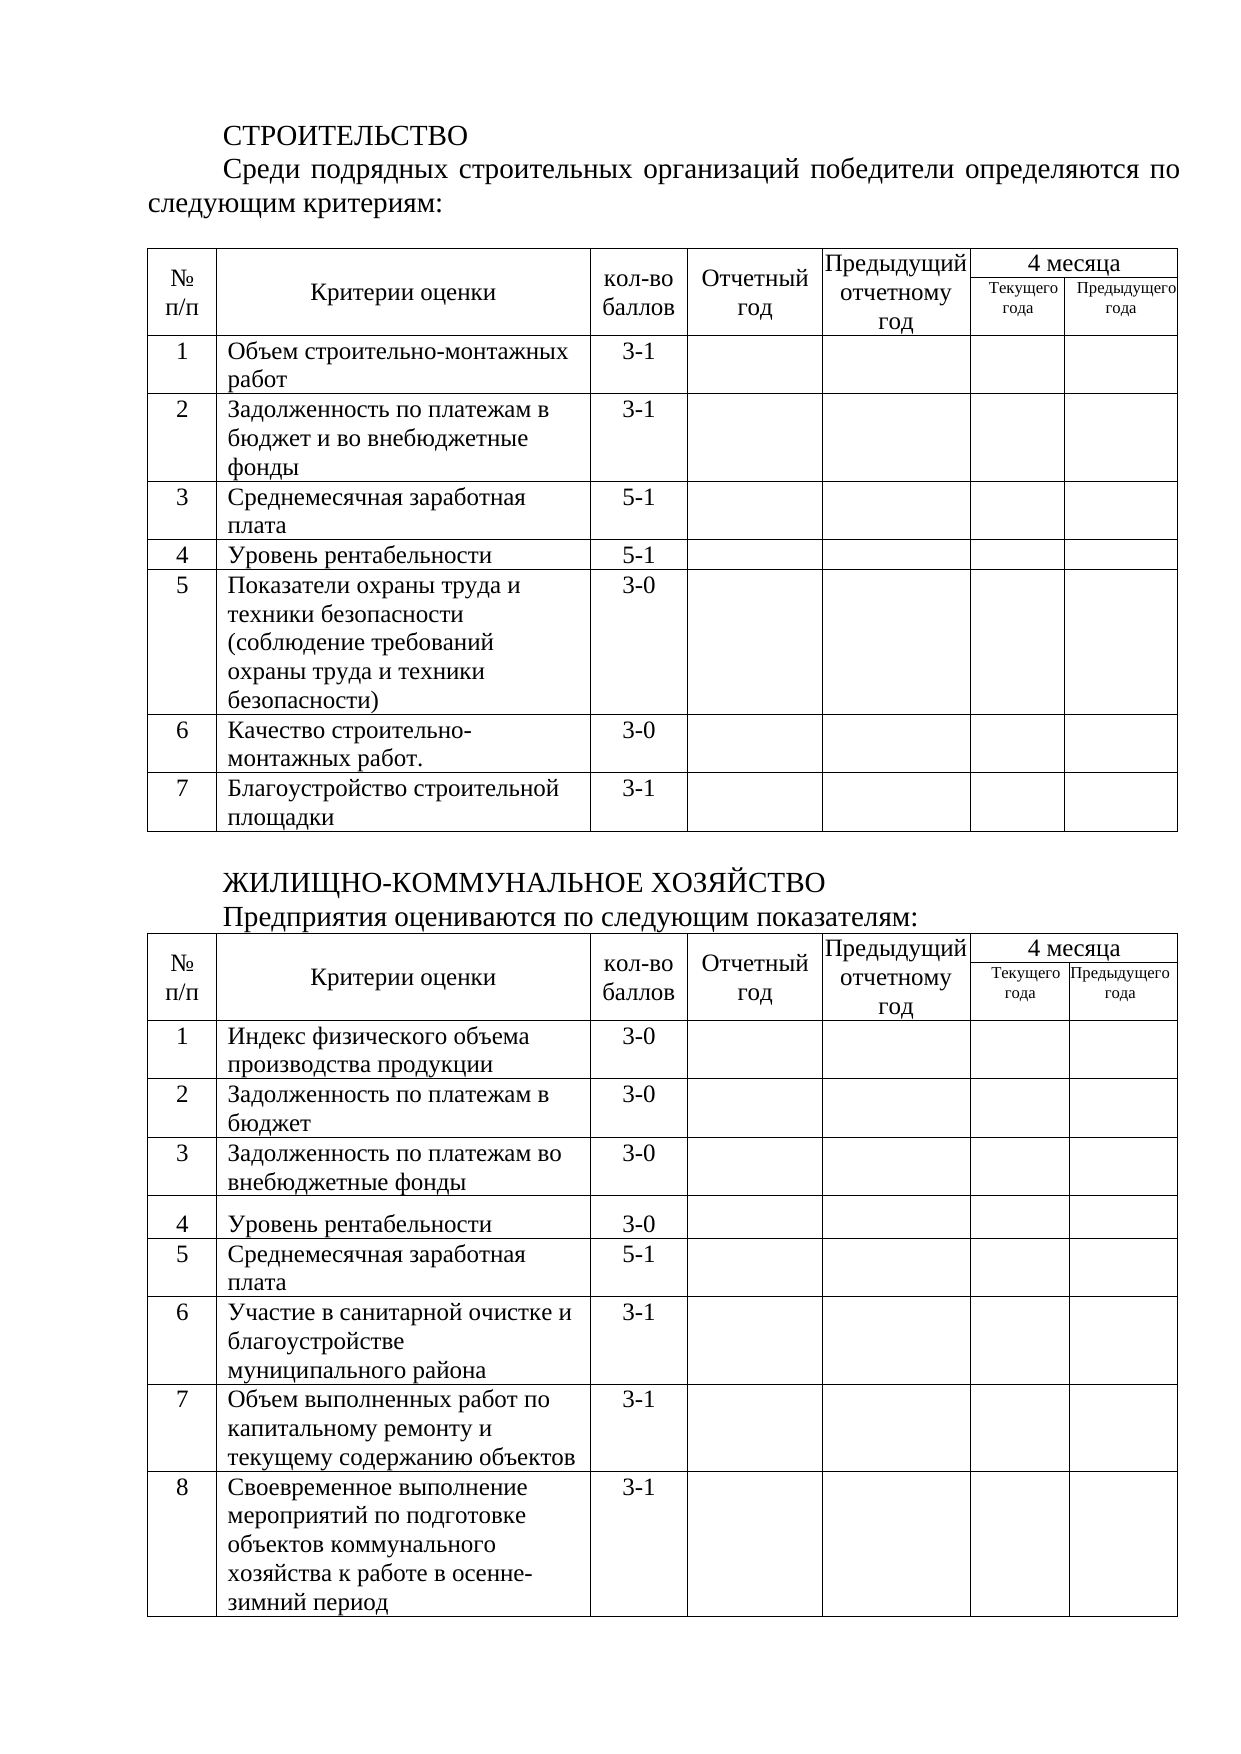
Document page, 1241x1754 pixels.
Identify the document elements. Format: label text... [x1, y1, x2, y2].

table_cell [823, 1196, 970, 1238]
table_cell 3-1 [591, 1385, 687, 1471]
table_cell 5-1 [591, 540, 687, 569]
table_cell [688, 1138, 822, 1195]
table_cell [823, 1079, 970, 1137]
table_cell 5 [148, 570, 216, 714]
table_cell 2 [148, 1079, 216, 1137]
table_cell [971, 1472, 1069, 1616]
table_cell [688, 1196, 822, 1238]
table_cell Задолженность по платежам в бюджет и во внебюджетные фонды [217, 394, 590, 481]
table_cell 6 [148, 1297, 216, 1383]
table_cell [1065, 715, 1177, 772]
table_cell 5 [148, 1239, 216, 1296]
text Среди подрядных строительных организаций победители определяются по следующим критериям: [148, 152, 1181, 219]
table_header № п/п [148, 249, 216, 335]
table_cell [1065, 336, 1177, 393]
table_cell [1065, 540, 1177, 569]
table_cell [823, 570, 970, 714]
table_cell Объем выполненных работ по капитальному ремонту и текущему содержанию объектов [217, 1385, 590, 1471]
table_cell 3-0 [591, 1196, 687, 1238]
table_cell 1 [148, 336, 216, 393]
table_cell [823, 715, 970, 772]
table_cell [1065, 570, 1177, 714]
table_cell [971, 540, 1064, 569]
table_cell [823, 1239, 970, 1296]
table_cell [971, 394, 1064, 481]
table_cell 7 [148, 773, 216, 831]
table_cell [823, 1021, 970, 1078]
table_cell 7 [148, 1385, 216, 1471]
table_cell Задолженность по платежам в бюджет [217, 1079, 590, 1137]
table_cell 2 [148, 394, 216, 481]
table_cell [1065, 482, 1177, 539]
table_cell 1 [148, 1021, 216, 1078]
table_cell [971, 1239, 1069, 1296]
table_cell [971, 773, 1064, 831]
table_cell 6 [148, 715, 216, 772]
table_cell [1070, 1385, 1177, 1471]
table_header кол-во баллов [591, 249, 687, 335]
table_cell Качество строительно-монтажных работ. [217, 715, 590, 772]
table_cell Участие в санитарной очистке и благоустройстве муниципального района [217, 1297, 590, 1383]
table_cell 3-0 [591, 570, 687, 714]
table_header № п/п [148, 934, 216, 1020]
table_cell [971, 1385, 1069, 1471]
text Предприятия оцениваются по следующим показателям: [148, 899, 1181, 932]
table_cell 3-0 [591, 715, 687, 772]
table_cell [971, 482, 1064, 539]
table_cell [823, 1472, 970, 1616]
table_cell [971, 1138, 1069, 1195]
table_cell 5-1 [591, 1239, 687, 1296]
table_cell Среднемесячная заработная плата [217, 482, 590, 539]
table_cell 3 [148, 482, 216, 539]
table_header кол-во баллов [591, 934, 687, 1020]
table_cell [823, 482, 970, 539]
table_cell Задолженность по платежам во внебюджетные фонды [217, 1138, 590, 1195]
table_header Предыдущий отчетному год [823, 249, 970, 335]
table_cell [1070, 1239, 1177, 1296]
table_cell [1070, 1079, 1177, 1137]
table_cell 3 [148, 1138, 216, 1195]
table_cell [688, 1297, 822, 1383]
table_cell Своевременное выполнение мероприятий по подготовке объектов коммунального хозяйства к работе в осенне-зимний период [217, 1472, 590, 1616]
table_cell Уровень рентабельности [217, 540, 590, 569]
table_header Предыдущий отчетному год [823, 934, 970, 1020]
table_cell 4 [148, 1196, 216, 1238]
table_cell Текущего года [971, 278, 1064, 335]
table_cell 3-0 [591, 1021, 687, 1078]
table_cell Среднемесячная заработная плата [217, 1239, 590, 1296]
table_cell [971, 715, 1064, 772]
table_cell 3-1 [591, 773, 687, 831]
table_cell Текущего года [971, 963, 1069, 1020]
table_cell 3-0 [591, 1138, 687, 1195]
table_cell Показатели охраны труда и техники безопасности (соблюдение требований охраны труда и техники безопасности) [217, 570, 590, 714]
table_cell [688, 1239, 822, 1296]
table_header Отчетный год [688, 934, 822, 1020]
table_cell [823, 394, 970, 481]
table_cell 4 [148, 540, 216, 569]
table_cell [688, 570, 822, 714]
table_cell [688, 394, 822, 481]
table_cell 3-1 [591, 336, 687, 393]
table_cell 3-1 [591, 1297, 687, 1383]
table_cell Уровень рентабельности [217, 1196, 590, 1238]
table_cell [823, 1138, 970, 1195]
table_header 4 месяца [971, 934, 1177, 962]
table_cell [688, 773, 822, 831]
table_cell [688, 1021, 822, 1078]
table_cell [971, 1297, 1069, 1383]
table_cell [688, 336, 822, 393]
table_cell Благоустройство строительной площадки [217, 773, 590, 831]
table_cell [971, 570, 1064, 714]
table_cell [971, 1196, 1069, 1238]
table_cell [688, 482, 822, 539]
table_cell Предыдущего года [1070, 963, 1177, 1020]
table_cell [688, 1079, 822, 1137]
table_cell [823, 336, 970, 393]
table_cell [823, 773, 970, 831]
table_header 4 месяца [971, 249, 1177, 277]
table_cell [1070, 1196, 1177, 1238]
table_cell [1070, 1472, 1177, 1616]
table_cell 3-1 [591, 1472, 687, 1616]
table_cell [1065, 773, 1177, 831]
table_cell 3-1 [591, 394, 687, 481]
table_cell 3-0 [591, 1079, 687, 1137]
table_cell [1070, 1138, 1177, 1195]
table_cell [823, 1385, 970, 1471]
table_cell [1070, 1297, 1177, 1383]
table_header Отчетный год [688, 249, 822, 335]
table_cell [971, 1079, 1069, 1137]
table_cell [1065, 394, 1177, 481]
table_cell 8 [148, 1472, 216, 1616]
text ЖИЛИЩНО-КОММУНАЛЬНОЕ ХОЗЯЙСТВО [148, 865, 1181, 899]
table_cell [823, 540, 970, 569]
table_cell Предыдущего года [1065, 278, 1177, 335]
table_cell 5-1 [591, 482, 687, 539]
table_header Критерии оценки [217, 249, 590, 335]
table_cell Объем строительно-монтажных работ [217, 336, 590, 393]
table_cell [688, 540, 822, 569]
table_cell [971, 336, 1064, 393]
table_header Критерии оценки [217, 934, 590, 1020]
table_cell Индекс физического объема производства продукции [217, 1021, 590, 1078]
table_cell [1070, 1021, 1177, 1078]
table_cell [688, 715, 822, 772]
table_cell [688, 1385, 822, 1471]
table_cell [971, 1021, 1069, 1078]
table_cell [823, 1297, 970, 1383]
table_cell [688, 1472, 822, 1616]
text СТРОИТЕЛЬСТВО [148, 118, 1181, 152]
